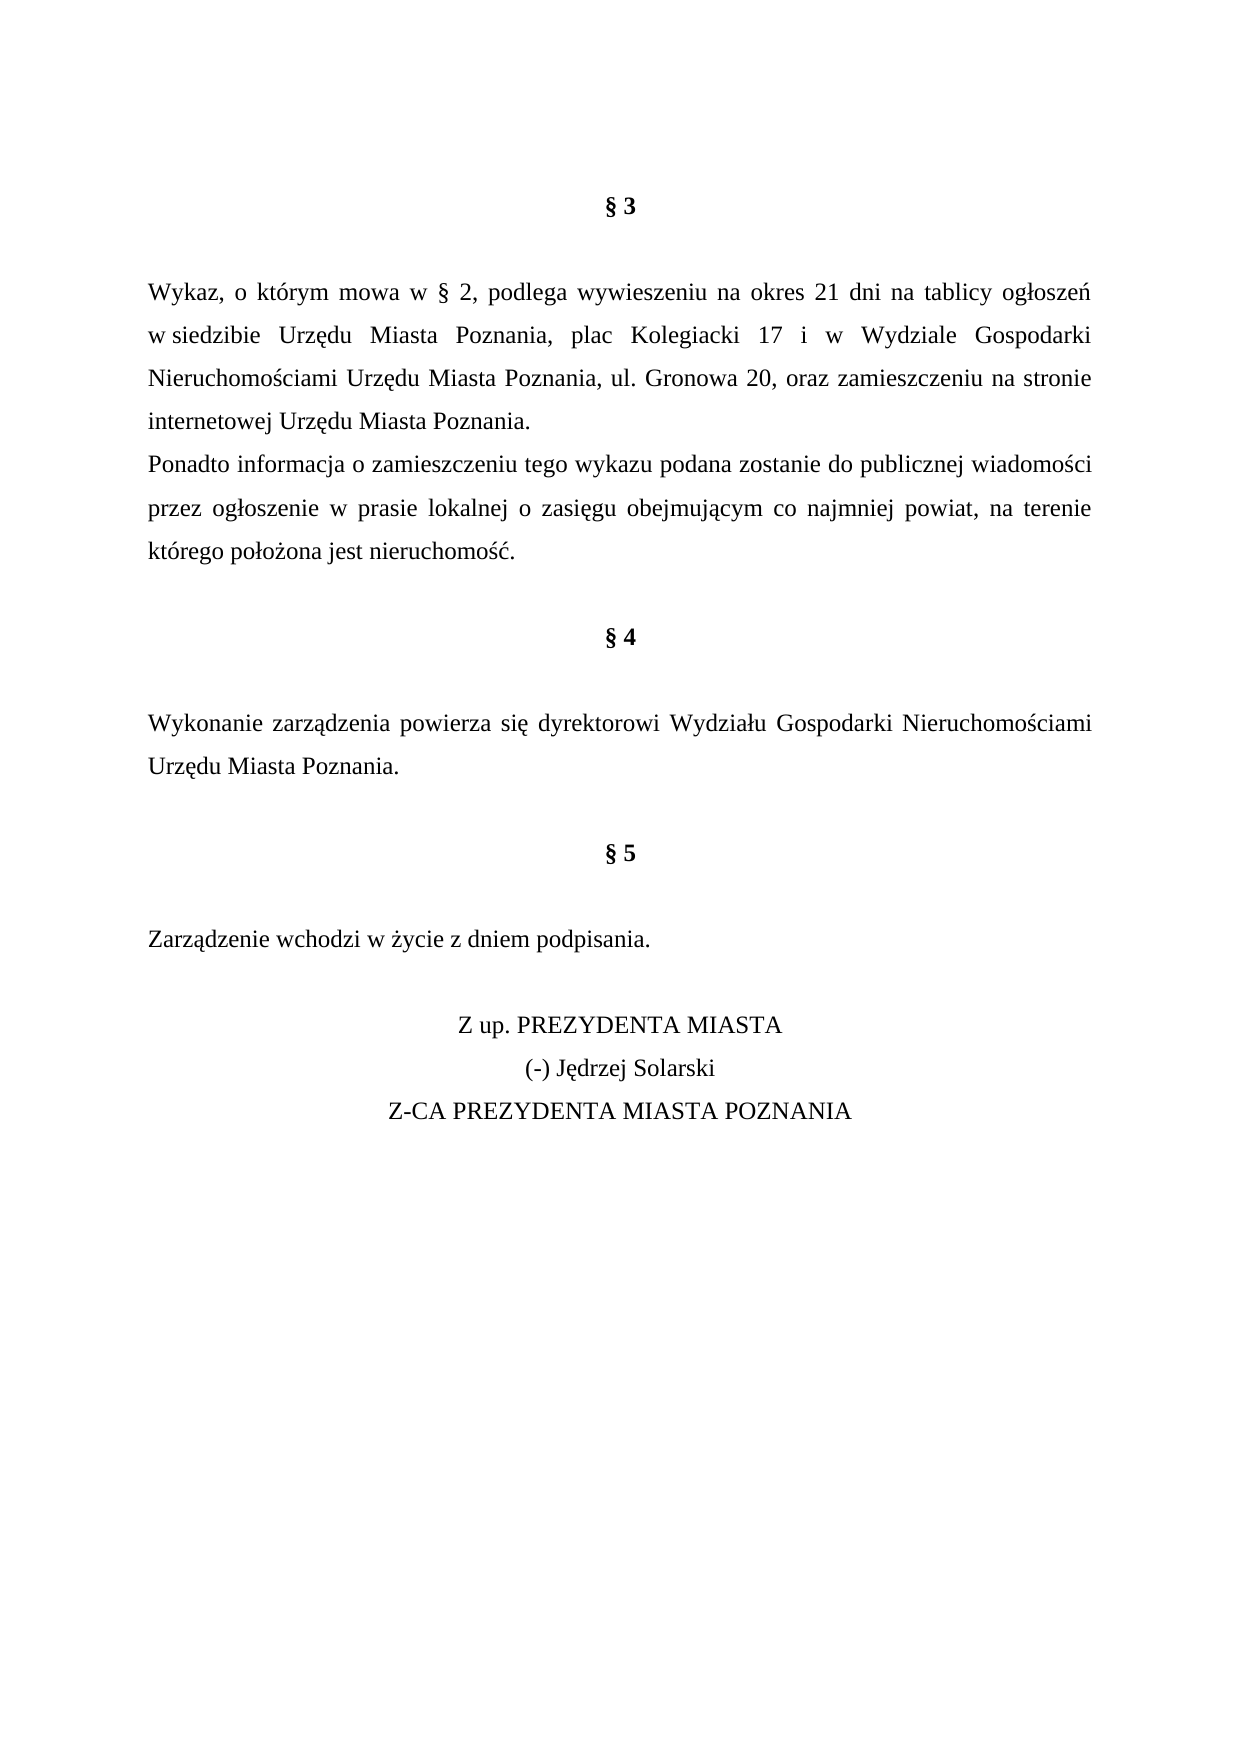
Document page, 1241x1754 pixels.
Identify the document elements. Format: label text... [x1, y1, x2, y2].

text Z up. PREZYDENTA MIASTA [148, 1010, 1093, 1039]
text Ponadto informacja o zamieszczeniu tego wykazu podana zostanie do publicznej wiadomości przez ogłoszenie w prasie lokalnej o zasięgu obejmującym co najmniej powiat, na terenie którego położona jest nieruchomość. [148, 449, 1093, 564]
text § 4 [148, 622, 1093, 651]
text (-) Jędrzej Solarski [148, 1053, 1093, 1082]
text Z-CA PREZYDENTA MIASTA POZNANIA [148, 1096, 1093, 1125]
text Wykonanie zarządzenia powierza się dyrektorowi Wydziału Gospodarki Nieruchomościami Urzędu Miasta Poznania. [148, 708, 1093, 780]
text § 5 [148, 838, 1093, 866]
text Wykaz, o którym mowa w § 2, podlega wywieszeniu na okres 21 dni na tablicy ogłoszeń w siedzibie Urzędu Miasta Poznania, plac Kolegiacki 17 i w Wydziale Gospodarki Nieruchomościami Urzędu Miasta Poznania, ul. Gronowa 20, oraz zamieszczeniu na stronie internetowej Urzędu Miasta Poznania. [148, 277, 1093, 435]
text § 3 [148, 191, 1093, 219]
text Zarządzenie wchodzi w życie z dniem podpisania. [148, 924, 1093, 953]
